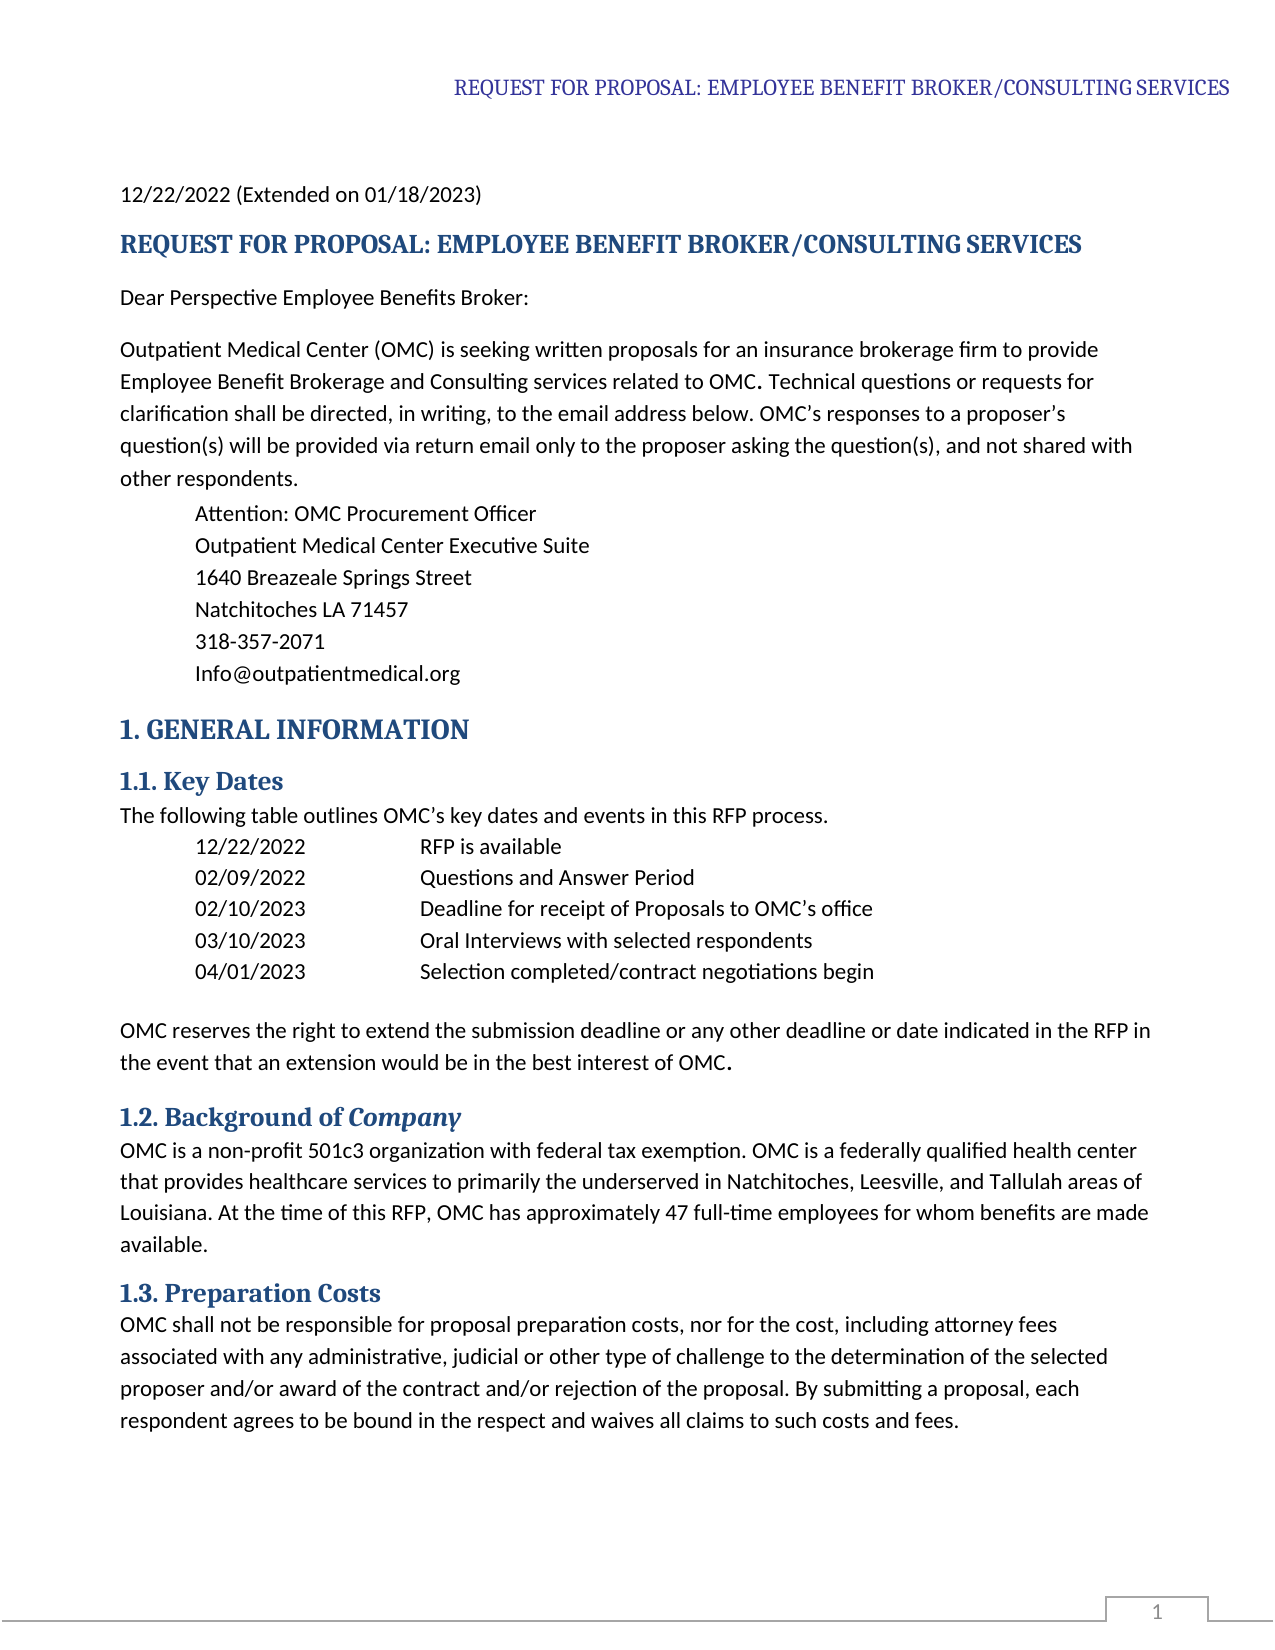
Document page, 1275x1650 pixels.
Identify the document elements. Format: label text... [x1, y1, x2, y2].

text 03/10/2023 Oral Interviews with selected respondents [120, 923, 1155, 954]
subtitle REQUEST FOR PROPOSAL: EMPLOYEE BENEFIT BROKER/CONSULTING SERVICES [120, 229, 1155, 260]
subtitle 1.3. Preparation Costs [120, 1278, 1155, 1310]
text 1640 Breazeale Springs Street [120, 560, 1155, 592]
text 318-357-2071 [120, 624, 1155, 656]
text 12/22/2022 (Extended on 01/18/2023) [120, 179, 1155, 208]
text Outpatient Medical Center Executive Suite [120, 528, 1155, 560]
subtitle 1. GENERAL INFORMATION [120, 717, 1155, 746]
text OMC shall not be responsible for proposal preparation costs, nor for the cost, including attorney fees associated with any administrative, judicial or other type of challenge to the determination of the selected proposer and/or award of the contract and/or rejection of the proposal. By submitting a proposal, each respondent agrees to be bound in the respect and waives all claims to such costs and fees. [120, 1310, 1155, 1434]
text OMC is a non-profit 501c3 organization with federal tax exemption. OMC is a federally qualified health center that provides healthcare services to primarily the underserved in Natchitoches, Leesville, and Tallulah areas of Louisiana. At the time of this RFP, OMC has approximately 47 full-time employees for whom benefits are made available. [120, 1133, 1155, 1258]
text Info@outpatientmedical.org [120, 656, 1155, 688]
text Dear Perspective Employee Benefits Broker: [120, 285, 1155, 310]
text 02/10/2023 Deadline for receipt of Proposals to OMC’s office [120, 891, 1155, 923]
text 02/09/2022 Questions and Answer Period [120, 860, 1155, 891]
text 04/01/2023 Selection completed/contract negotiations begin [120, 954, 1155, 985]
text Outpatient Medical Center (OMC) is seeking written proposals for an insurance brokerage firm to provide Employee Benefit Brokerage and Consulting services related to OMC. Technical questions or requests for clarification shall be directed, in writing, to the email address below. OMC’s responses to a proposer’s question(s) will be provided via return email only to the proposer asking the question(s), and not shared with other respondents. [120, 335, 1155, 492]
text 12/22/2022 RFP is available [120, 829, 1155, 860]
text Natchitoches LA 71457 [120, 592, 1155, 624]
subtitle 1.1. Key Dates [120, 766, 1155, 798]
subtitle 1.2. Background of Company [120, 1102, 1155, 1133]
text OMC reserves the right to extend the submission deadline or any other deadline or date indicated in the RFP in the event that an extension would be in the best interest of OMC. [120, 1016, 1155, 1077]
text Attention: OMC Procurement Officer [120, 496, 1155, 528]
text The following table outlines OMC’s key dates and events in this RFP process. [120, 798, 1155, 829]
